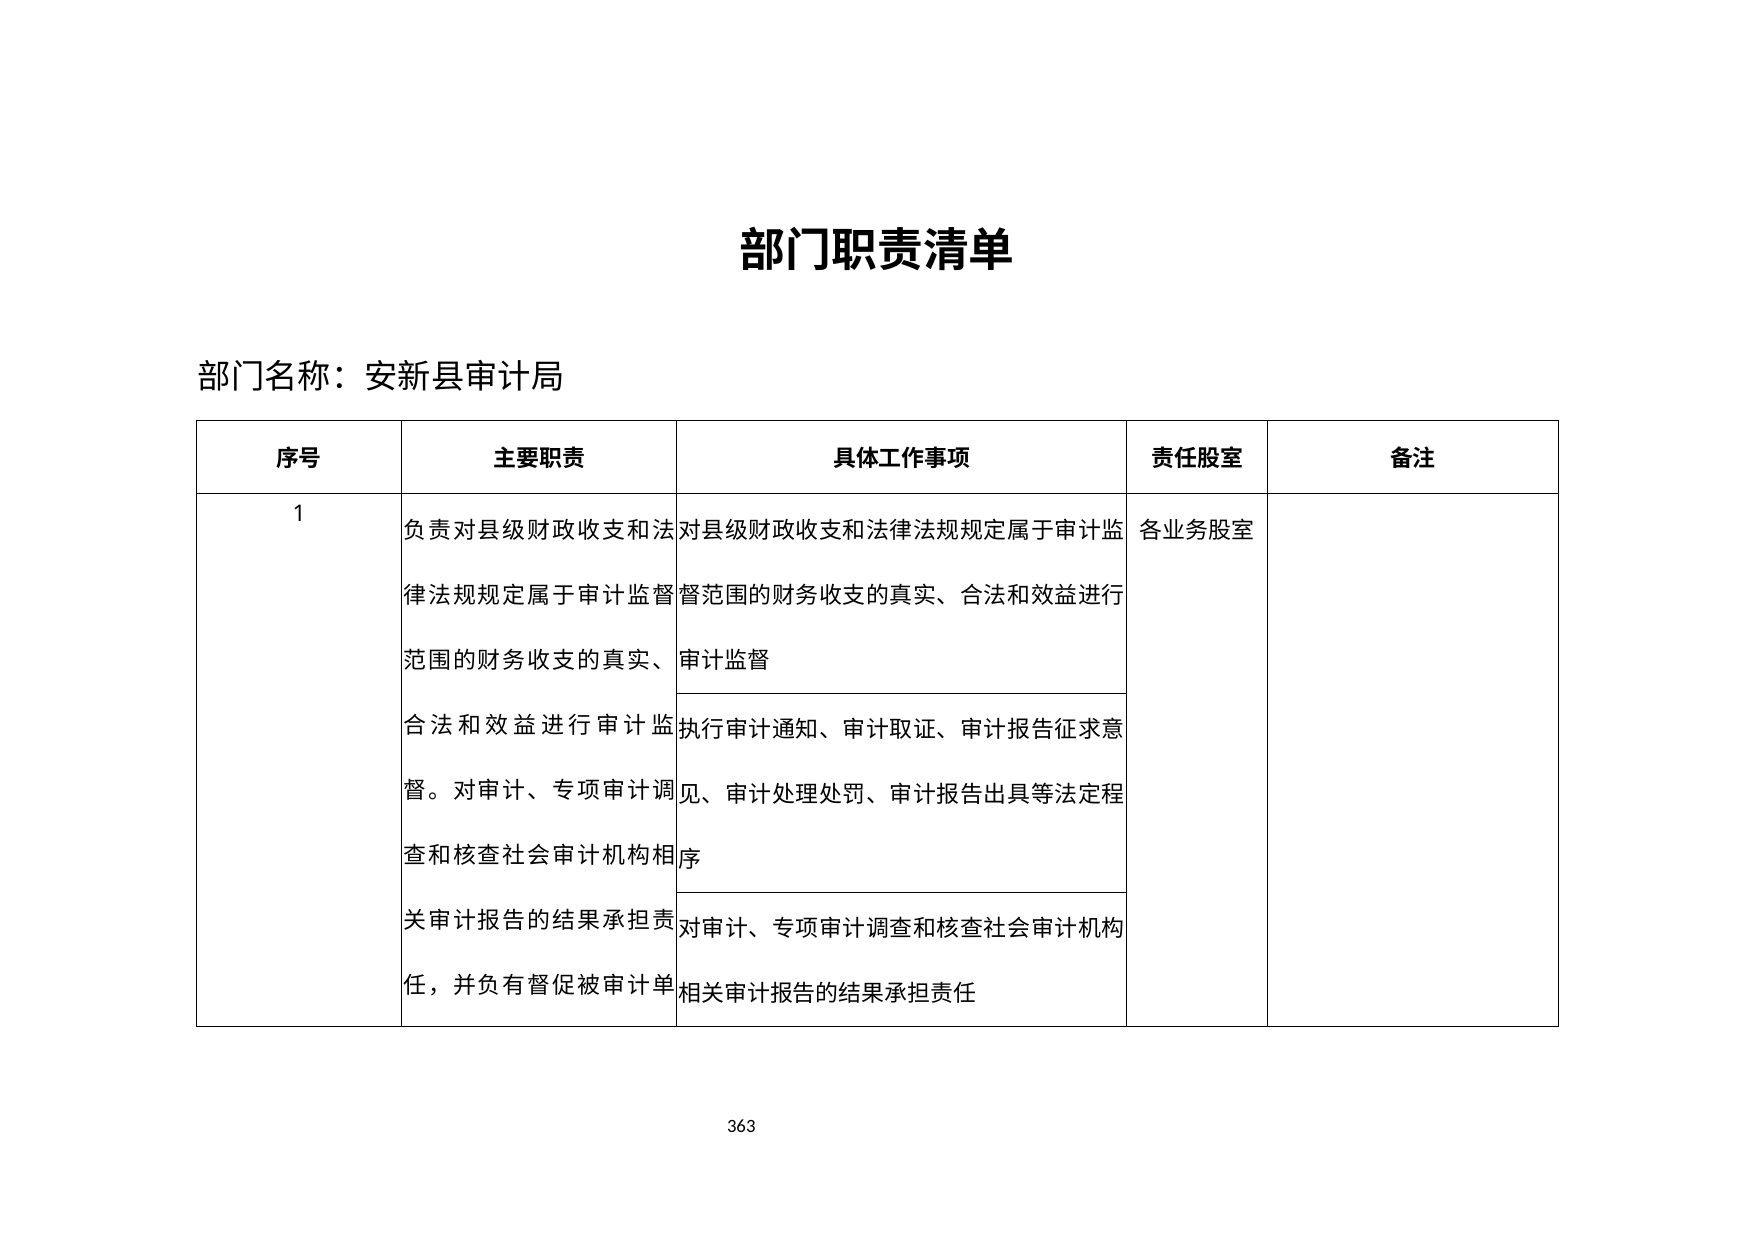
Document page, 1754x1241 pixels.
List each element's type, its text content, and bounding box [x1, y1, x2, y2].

table_cell 各业务股室 [1127, 494, 1267, 1026]
table_cell 执行审计通知、审计取证、审计报告征求意见、审计处理处罚、审计报告出具等法定程序 [677, 694, 1126, 892]
text 部门职责清单 [150, 198, 1604, 295]
table_cell 责任股室 [1127, 421, 1267, 493]
table_header 部门名称：安新县审计局 [196, 328, 1558, 420]
table_cell 负责对县级财政收支和法律法规规定属于审计监督范围的财务收支的真实、合法和效益进行审计监督。对审计、专项审计调查和核查社会审计机构相关审计报告的结果承担责任，并负有督促被审计单位整改的责任。 [402, 494, 676, 1026]
table_cell 主要职责 [402, 421, 676, 493]
table_cell 备注 [1268, 421, 1558, 493]
table_cell 具体工作事项 [677, 421, 1126, 493]
table_cell 1 [197, 494, 401, 1026]
table_cell 序号 [197, 421, 401, 493]
table_cell 对县级财政收支和法律法规规定属于审计监督范围的财务收支的真实、合法和效益进行审计监督 [677, 494, 1126, 692]
table_cell [1268, 494, 1558, 1026]
table_cell 对审计、专项审计调查和核查社会审计机构相关审计报告的结果承担责任 [677, 893, 1126, 1026]
